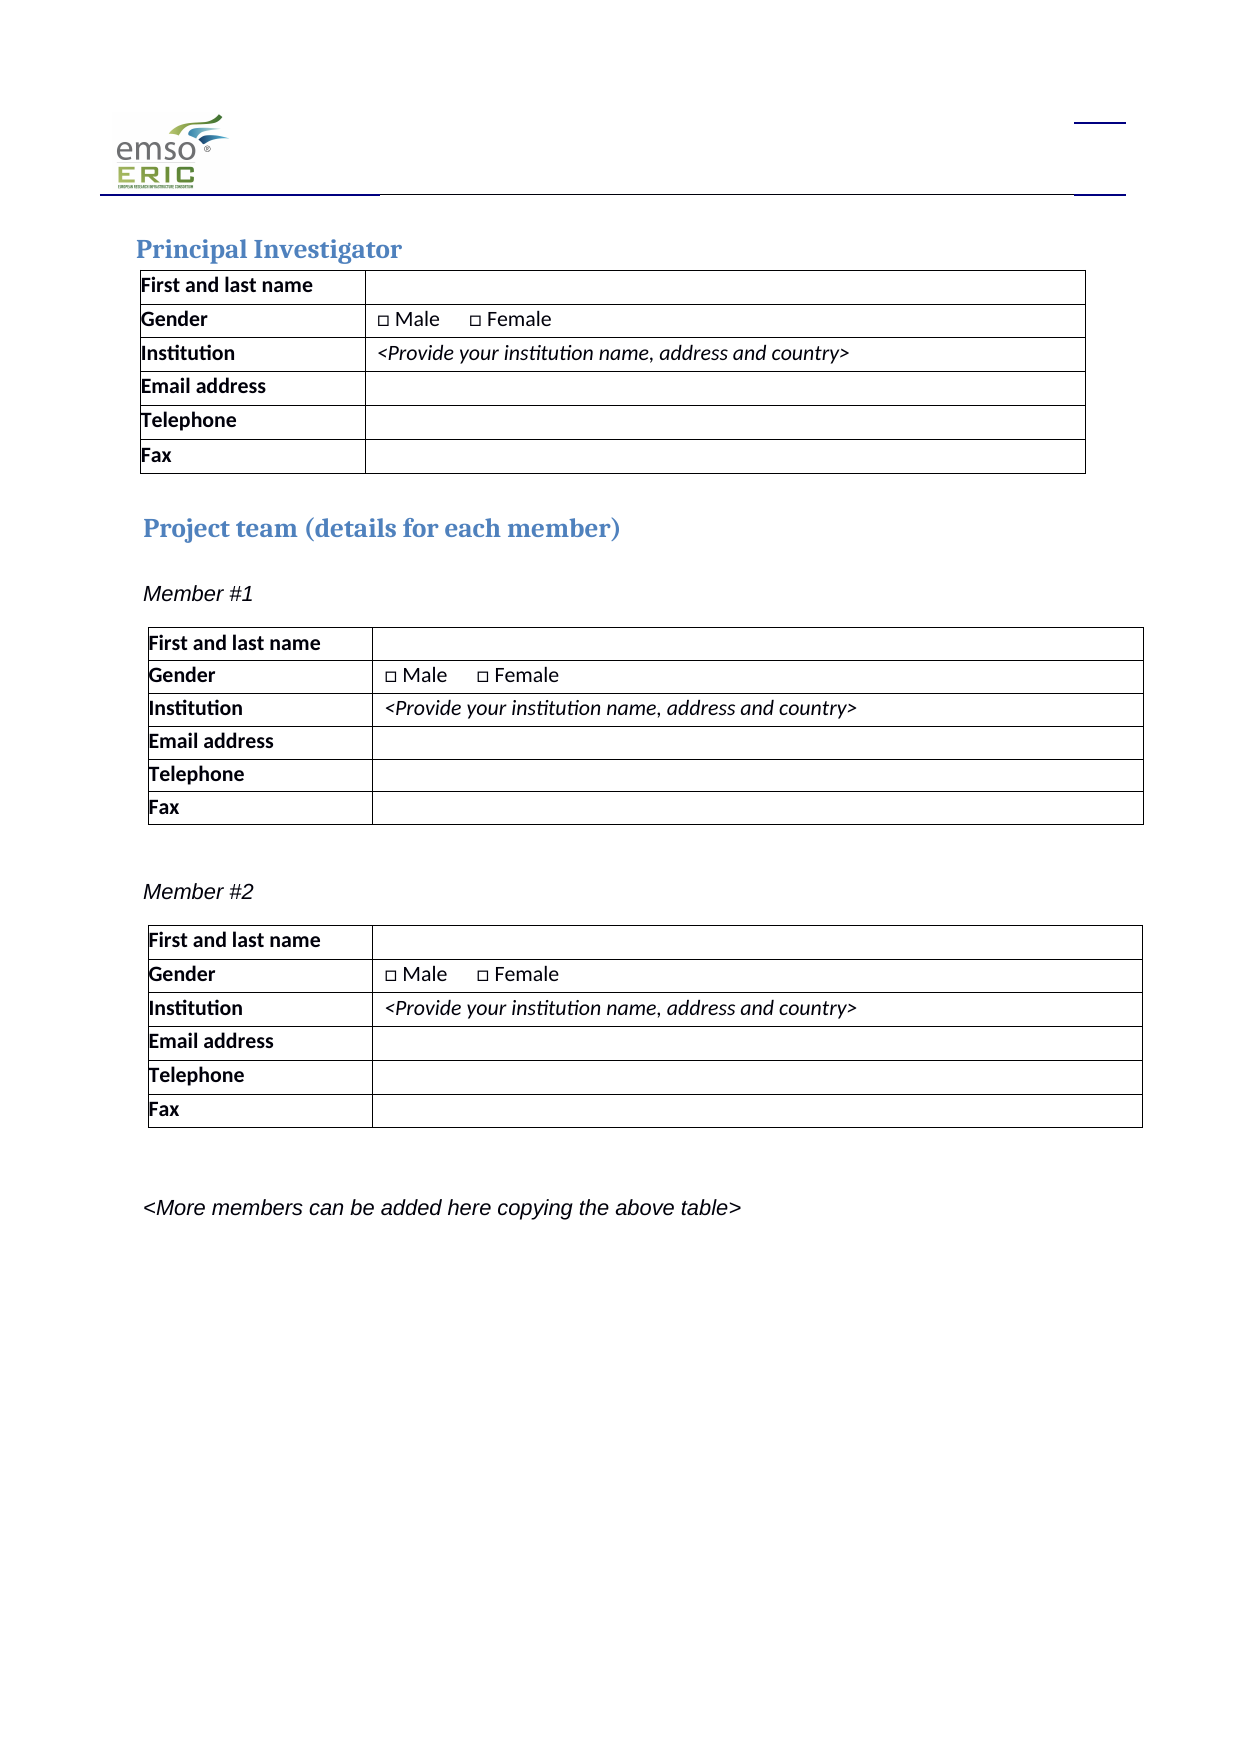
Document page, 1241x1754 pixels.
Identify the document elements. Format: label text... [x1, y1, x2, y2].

table_cell □ Male □ Female [366, 305, 1085, 337]
table_cell [373, 727, 1143, 758]
table_cell Telephone [141, 406, 365, 438]
table_cell [373, 1061, 1142, 1093]
text <More members can be added here copying the above table> [143, 1195, 1107, 1220]
table_header [373, 926, 1142, 958]
table_cell Fax [149, 792, 372, 824]
table_cell <Provide your institution name, address and country> [373, 993, 1142, 1026]
table_cell Email address [149, 727, 372, 758]
table_cell [373, 760, 1143, 791]
table_cell □ Male □ Female [373, 661, 1143, 693]
table_cell [373, 792, 1143, 824]
text Principal Investigator [118, 234, 1107, 266]
table_cell <Provide your institution name, address and country> [373, 694, 1143, 726]
table_cell Fax [149, 1095, 372, 1127]
table_cell □ Male □ Female [373, 960, 1142, 992]
table_cell [366, 372, 1085, 405]
table_header [373, 628, 1143, 660]
table_cell Institution [141, 338, 365, 371]
table_header First and last name [141, 271, 365, 303]
text Member #2 [143, 879, 1107, 904]
table_header First and last name [149, 926, 372, 958]
table_cell Gender [149, 661, 372, 693]
table_cell [373, 1027, 1142, 1060]
table_cell [366, 406, 1085, 438]
table_cell Email address [141, 372, 365, 405]
table_cell Gender [141, 305, 365, 337]
table_cell [373, 1095, 1142, 1127]
text Member #1 [143, 581, 1107, 606]
picture [111, 112, 231, 194]
table_cell Institution [149, 993, 372, 1026]
table_cell [366, 440, 1085, 473]
table_cell Gender [149, 960, 372, 992]
table_cell <Provide your institution name, address and country> [366, 338, 1085, 371]
table_cell Fax [141, 440, 365, 473]
table_header [366, 271, 1085, 303]
table_header First and last name [149, 628, 372, 660]
text Project team (details for each member) [143, 513, 1107, 545]
table_cell Institution [149, 694, 372, 726]
table_cell Telephone [149, 1061, 372, 1093]
table_cell Email address [149, 1027, 372, 1060]
table_cell Telephone [149, 760, 372, 791]
